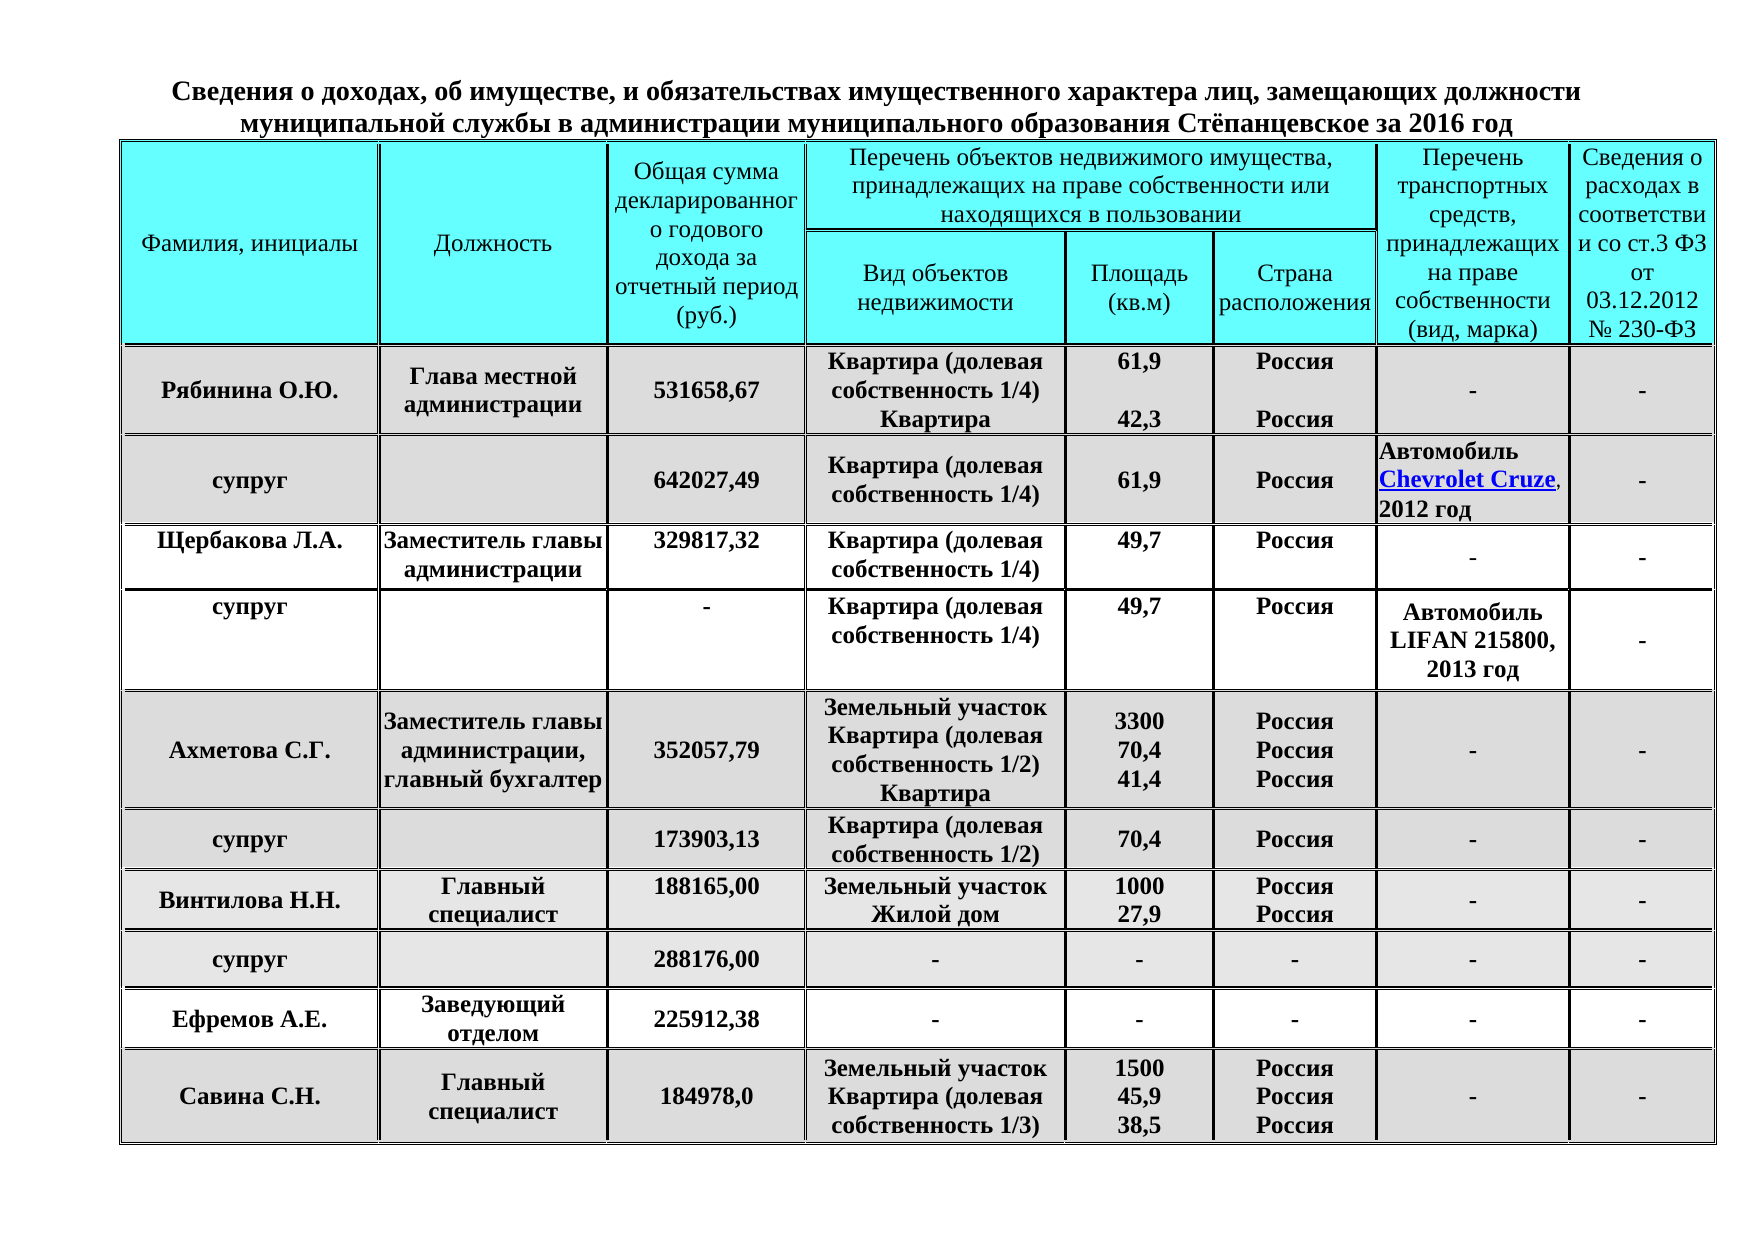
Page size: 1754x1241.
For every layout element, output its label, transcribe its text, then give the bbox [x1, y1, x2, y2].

table_cell Россия Россия Россия [1213, 1050, 1376, 1142]
table_cell [381, 436, 606, 522]
table_cell Рябинина О.Ю. [122, 343, 377, 433]
table_cell - [1378, 810, 1568, 867]
table_cell - [1378, 526, 1568, 588]
table_cell Квартира (долевая собственность 1/4) [807, 526, 1064, 588]
table_cell [381, 810, 606, 867]
table_header Перечень объектов недвижимого имущества, принадлежащих на праве собственности или находящихся в пользовании [806, 142, 1376, 228]
table_cell Савина С.Н. [120, 1047, 379, 1142]
table_cell Квартира (долевая собственность 1/4) [807, 436, 1064, 522]
table_cell Земельный участок Жилой дом [807, 871, 1064, 928]
table_cell 184978,0 [607, 1050, 806, 1142]
table_cell [381, 591, 606, 688]
table_header Фамилия, инициалы [120, 140, 379, 343]
table_cell 1500 45,9 38,5 [1065, 1050, 1213, 1142]
table_cell - [1569, 1047, 1715, 1142]
table_cell Автомобиль LIFAN 215800, 2013 год [1378, 591, 1568, 688]
table_cell - [1569, 433, 1715, 522]
table_cell - [1569, 807, 1715, 867]
table_cell Земельный участок Квартира (долевая собственность 1/3) Жилой дом (долевая собственность 1/4) [806, 1050, 1065, 1142]
text Сведения о доходах, об имуществе, и обязательствах имущественного характера лиц, замещающих должности муниципальной службы в администрации муниципального образования Стёпанцевское за 2016 год [118, 74, 1636, 139]
table_cell супруг [120, 807, 379, 867]
table_cell Россия Россия Россия [1215, 692, 1375, 807]
table_cell - [1376, 1050, 1569, 1142]
table_cell Россия [1215, 436, 1375, 522]
table_cell 531658,67 [609, 347, 804, 433]
table_cell 352057,79 [609, 692, 804, 807]
table_cell 1000 27,9 [1067, 871, 1212, 928]
table_cell - [1571, 523, 1714, 588]
table_cell - [1067, 932, 1212, 986]
table_cell Страна расположения [1215, 232, 1375, 343]
table_cell супруг [120, 588, 377, 688]
table_cell [381, 932, 606, 986]
table_cell 173903,13 [609, 810, 804, 867]
table_cell 288176,00 [609, 932, 804, 986]
table_cell Глава местной администрации [381, 347, 606, 433]
table_cell 61,9 [1067, 436, 1212, 522]
table_cell - [609, 591, 804, 688]
table_cell Ахметова С.Г. [122, 689, 377, 807]
table_cell - [1378, 692, 1568, 807]
table_cell Россия [1215, 810, 1375, 867]
table_cell Заместитель главы администрации [381, 526, 606, 588]
table_header Общая сумма декларированного годового дохода за отчетный период (руб.) [607, 142, 806, 343]
table_cell - [1571, 343, 1714, 433]
table_cell 225912,38 [609, 990, 804, 1047]
table_cell 70,4 [1067, 810, 1212, 867]
table_cell Квартира (долевая собственность 1/2) [807, 810, 1064, 867]
table_cell - [1378, 871, 1568, 928]
table_cell Квартира (долевая собственность 1/4) Квартира [807, 347, 1064, 433]
table_cell 329817,32 [609, 526, 804, 588]
table_cell Главный специалист [379, 1050, 607, 1142]
table_cell - [1571, 928, 1714, 986]
table_cell Винтилова Н.Н. [122, 868, 377, 928]
table_cell 61,9 42,3 [1067, 347, 1212, 433]
table_cell Ефремов А.Е. [122, 986, 377, 1047]
table_cell - [1378, 932, 1568, 986]
table_cell 642027,49 [609, 436, 804, 522]
table_cell - [1378, 990, 1568, 1047]
table_cell Россия Россия [1215, 871, 1375, 928]
table_cell Россия Россия [1215, 347, 1375, 433]
table_cell - [1571, 588, 1715, 688]
table_cell - [1215, 990, 1375, 1047]
table_cell Россия [1215, 591, 1375, 688]
table_cell - [1215, 932, 1375, 986]
table_cell 49,7 [1067, 591, 1212, 688]
table_header Должность [379, 140, 607, 343]
table_cell супруг [122, 928, 377, 986]
table_cell - [1067, 990, 1212, 1047]
table_cell - [807, 932, 1064, 986]
table_cell - [1378, 347, 1568, 433]
table_cell Квартира (долевая собственность 1/4) [807, 591, 1064, 688]
table_cell Заместитель главы администрации, главный бухгалтер [381, 692, 606, 807]
table_cell 3300 70,4 41,4 [1067, 692, 1212, 807]
table_cell - [1571, 868, 1714, 928]
table_header Перечень транспортных средств, принадлежащих на праве собственности (вид, марка) [1376, 140, 1569, 343]
table_cell супруг [120, 433, 379, 522]
table_cell - [1571, 986, 1714, 1047]
table_header Сведения о расходах в соответствии со ст.3 ФЗ от 03.12.2012 № 230-ФЗ [1569, 142, 1714, 343]
table_cell Земельный участок Квартира (долевая собственность 1/2) Квартира [807, 692, 1064, 807]
table_cell Автомобиль Chevrolet Cruze, 2012 год [1378, 436, 1568, 522]
table_cell Вид объектов недвижимости [807, 232, 1064, 343]
table_cell Россия [1215, 526, 1375, 588]
table_cell Щербакова Л.А. [122, 523, 377, 588]
table_cell Главный специалист [381, 871, 606, 928]
table_cell 188165,00 [609, 871, 804, 928]
table_cell - [807, 990, 1064, 1047]
table_cell - [1571, 689, 1714, 807]
table_cell Заведующий отделом [381, 990, 606, 1047]
table_cell Площадь (кв.м) [1067, 232, 1212, 343]
table_cell 49,7 [1067, 526, 1212, 588]
